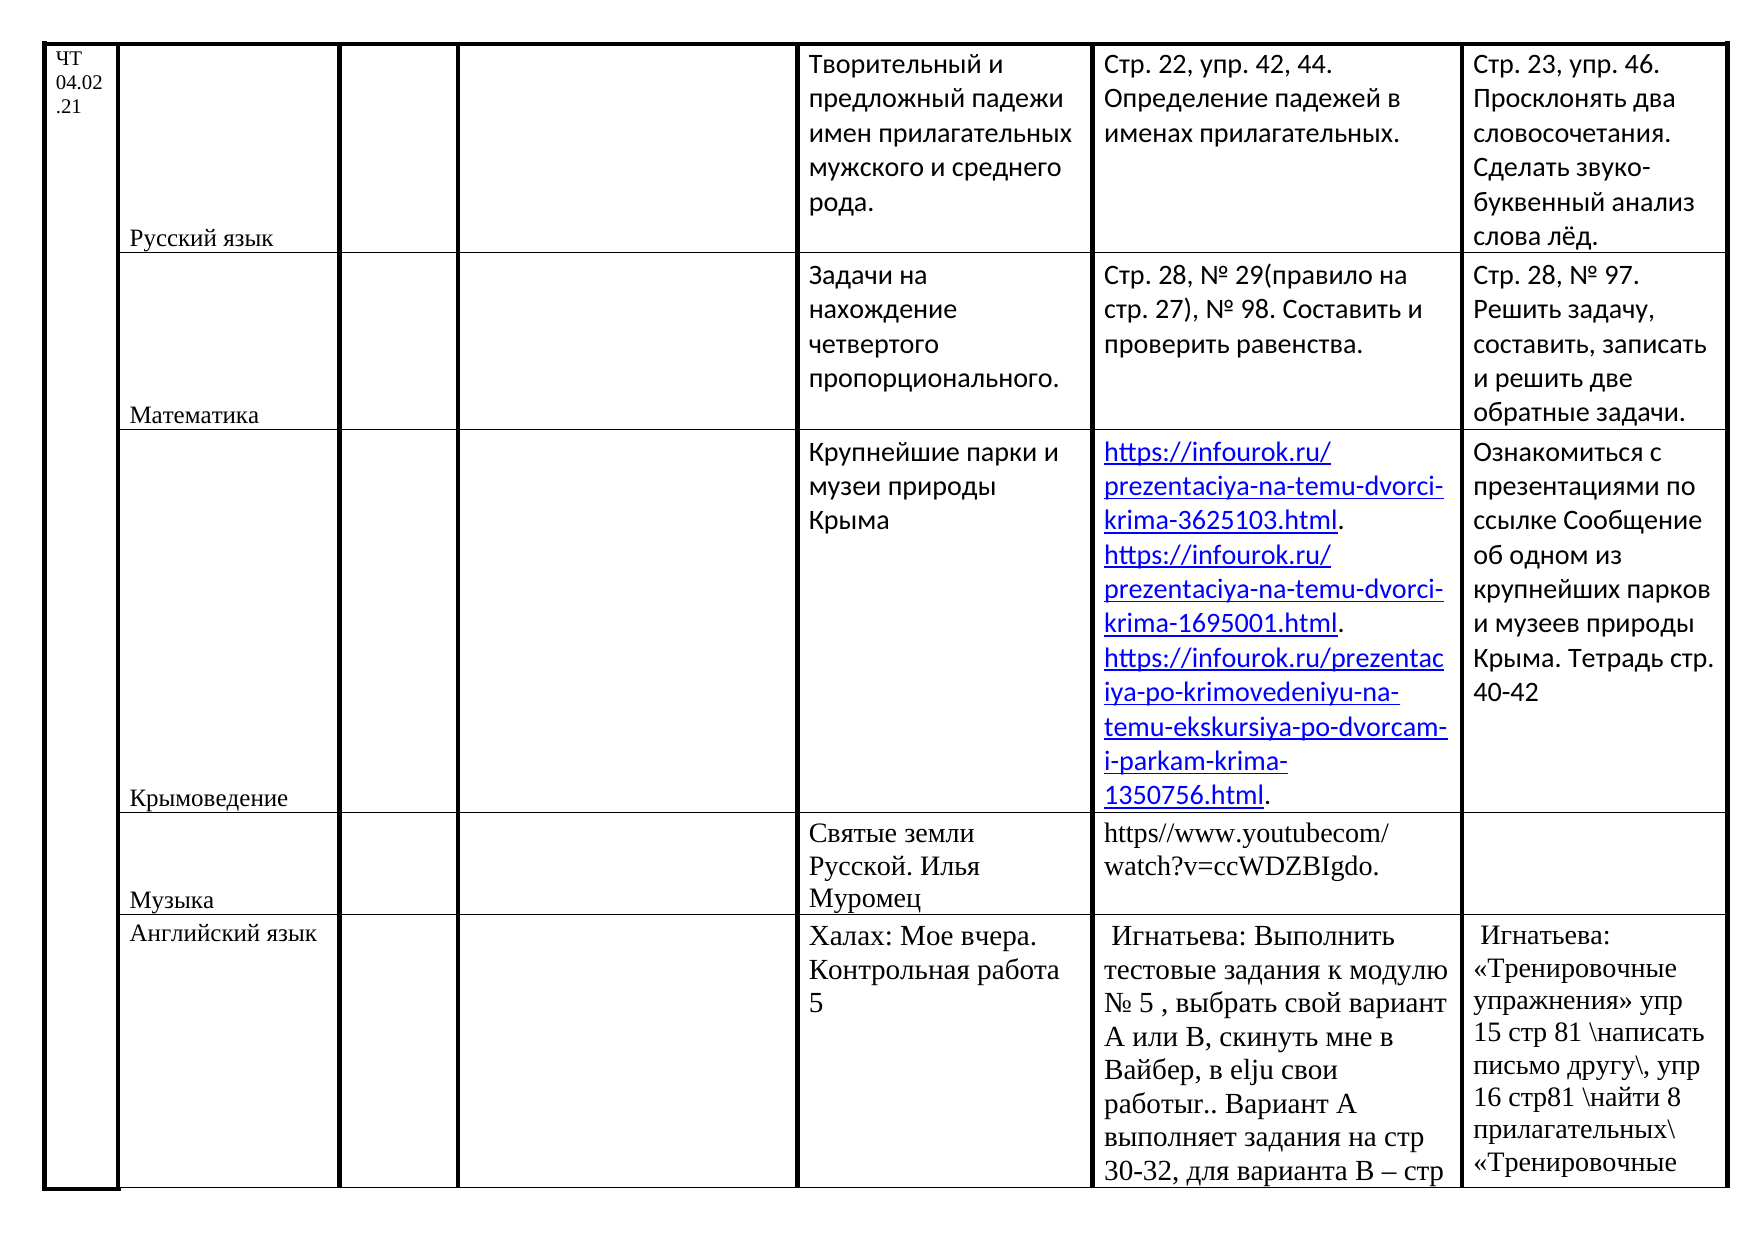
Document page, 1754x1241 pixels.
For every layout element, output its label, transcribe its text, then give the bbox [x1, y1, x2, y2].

table_cell [342, 253, 456, 429]
table_cell Стр. 28, № 29(правило на стр. 27), № 98. Составить и проверить равенства. [1095, 253, 1460, 429]
table_cell [342, 46, 456, 252]
table_cell https//www.youtubecom/watch?v=ccWDZBIgdo. [1095, 813, 1460, 913]
table_cell Стр. 23, упр. 46. Просклонять два словосочетания. Сделать звуко- буквенный анализ слова лёд. [1464, 46, 1725, 252]
table_cell [460, 430, 795, 812]
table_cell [1095, 915, 1460, 1187]
table_cell Математика [120, 253, 337, 429]
table_cell Музыка [120, 813, 337, 913]
table_cell Задачи на нахождение четвертого пропорционального. [800, 253, 1090, 429]
table_cell [342, 430, 456, 812]
table_cell Стр. 28, № 97. Решить задачу, составить, записать и решить две обратные задачи. [1464, 253, 1725, 429]
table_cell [800, 915, 1090, 1187]
table_cell [460, 46, 795, 252]
table_cell [342, 813, 456, 913]
table_cell [460, 915, 795, 1187]
table_cell Святые земли Русской. Илья Муромец [800, 813, 1090, 913]
table_cell Творительный и предложный падежи имен прилагательных мужского и среднего рода. [800, 46, 1090, 252]
table_cell [1464, 813, 1725, 913]
table_cell Английский язык [120, 915, 337, 1187]
table_cell [460, 253, 795, 429]
table_cell Русский язык [120, 46, 337, 252]
table_cell https://infourok.ru/prezentaciya-na-temu-dvorci-krima-3625103.html. https://infourok.ru/prezentaciya-na-temu-dvorci-krima-1695001.html. https://infourok.ru/prezentaciya-po-krimovedeniyu-na-temu-ekskursiya-po-dvorcam-i-parkam-krima-1350756.html. [1095, 430, 1460, 812]
table_cell Ознакомиться с презентациями по ссылке Сообщение об одном из крупнейших парков и музеев природы Крыма. Тетрадь стр. 40-42 [1464, 430, 1725, 812]
table_cell Крымоведение [120, 430, 337, 812]
table_cell ЧТ 04.02.21 [47, 46, 116, 1187]
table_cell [1464, 915, 1725, 1187]
table_cell [460, 813, 795, 913]
table_cell Крупнейшие парки и музеи природы Крыма [800, 430, 1090, 812]
table_cell [342, 915, 456, 1187]
table_cell Стр. 22, упр. 42, 44. Определение падежей в именах прилагательных. [1095, 46, 1460, 252]
